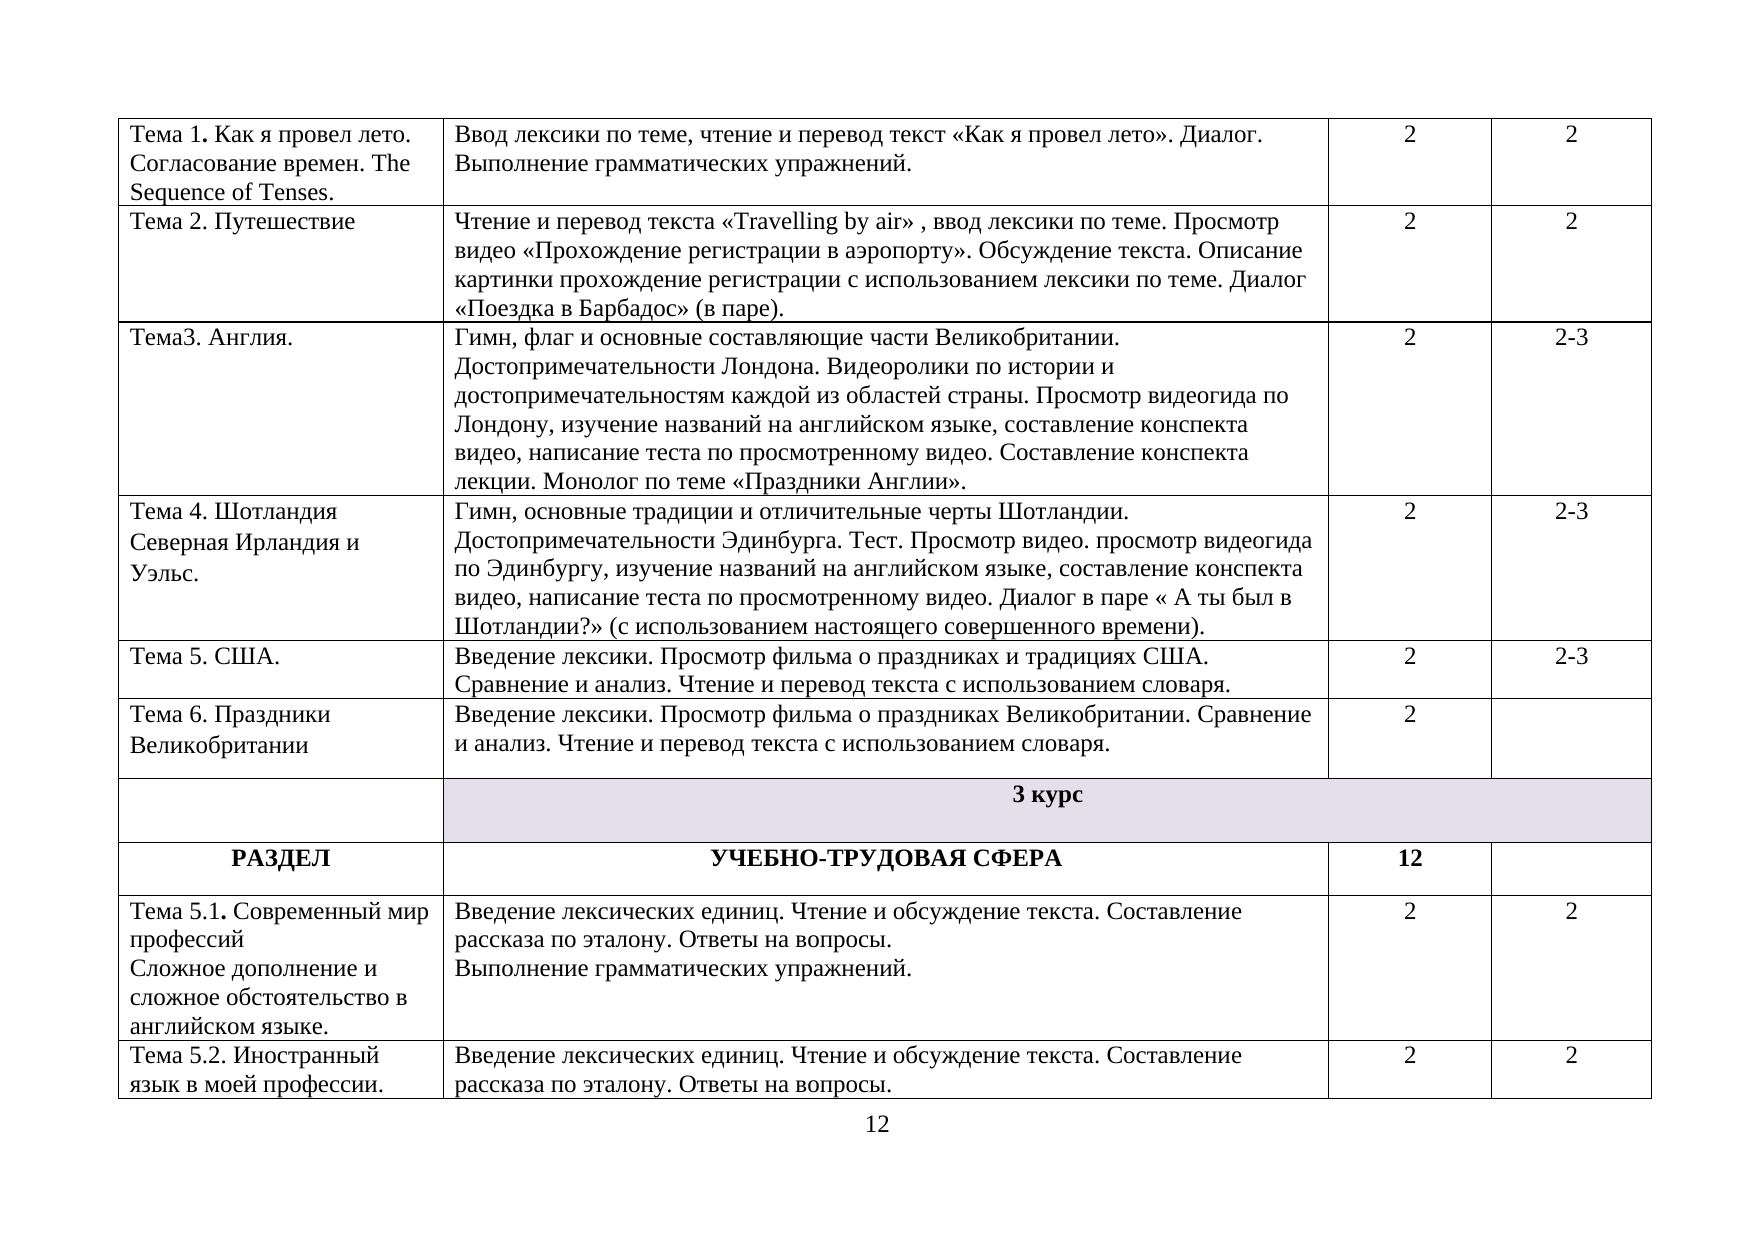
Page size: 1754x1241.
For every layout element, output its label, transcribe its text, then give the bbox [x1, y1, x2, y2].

table_cell УЧЕБНО-ТРУДОВАЯ СФЕРА [444, 843, 1328, 895]
table_cell Тема 4. Шотландия Северная Ирландия и Уэльс. [119, 496, 443, 640]
table_cell 2 [1492, 119, 1651, 205]
table_cell [1492, 843, 1651, 895]
table_cell 2 [1492, 206, 1651, 321]
table_cell 2 [1329, 323, 1491, 495]
table_cell Введение лексики. Просмотр фильма о праздниках и традициях США. Сравнение и анализ. Чтение и перевод текста с использованием словаря. [444, 641, 1328, 698]
table_cell Введение лексических единиц. Чтение и обсуждение текста. Составление рассказа по эталону. Ответы на вопросы. Выполнение грамматических упражнений. [444, 896, 1328, 1039]
table_cell Тема 2. Путешествие [119, 206, 443, 321]
table_cell 2 [1492, 1041, 1651, 1098]
table_cell Введение лексики. Просмотр фильма о праздниках Великобритании. Сравнение и анализ. Чтение и перевод текста с использованием словаря. [444, 699, 1328, 778]
table_cell 3 курс [444, 779, 1651, 842]
table_cell 2 [1329, 896, 1491, 1039]
table_cell 12 [1329, 843, 1491, 895]
table_cell Тема3. Англия. [119, 323, 443, 495]
table_cell 2-3 [1492, 496, 1651, 640]
table_cell Гимн, основные традиции и отличительные черты Шотландии. Достопримечательности Эдинбурга. Тест. Просмотр видео. просмотр видеогида по Эдинбургу, изучение названий на английском языке, составление конспекта видео, написание теста по просмотренному видео. Диалог в паре « А ты был в Шотландии?» (с использованием настоящего совершенного времени). [444, 496, 1328, 640]
table_cell 2-3 [1492, 641, 1651, 698]
table_cell [1492, 699, 1651, 778]
table_cell 2 [1492, 896, 1651, 1039]
table_cell Чтение и перевод текста «Travelling by air» , ввод лексики по теме. Просмотр видео «Прохождение регистрации в аэропорту». Обсуждение текста. Описание картинки прохождение регистрации с использованием лексики по теме. Диалог «Поездка в Барбадос» (в паре). [444, 206, 1328, 321]
table_cell 2 [1329, 206, 1491, 321]
table_cell Гимн, флаг и основные составляющие части Великобритании. Достопримечательности Лондона. Видеоролики по истории и достопримечательностям каждой из областей страны. Просмотр видеогида по Лондону, изучение названий на английском языке, составление конспекта видео, написание теста по просмотренному видео. Составление конспекта лекции. Монолог по теме «Праздники Англии». [444, 323, 1328, 495]
table_cell Тема 5.1. Современный мир профессий Сложное дополнение и сложное обстоятельство в английском языке. [119, 896, 443, 1039]
table_cell Тема 5. США. [119, 641, 443, 698]
table_cell 2-3 [1492, 323, 1651, 495]
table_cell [444, 1041, 1328, 1098]
table_cell 2 [1329, 496, 1491, 640]
table_cell 2 [1329, 119, 1491, 205]
table_cell Ввод лексики по теме, чтение и перевод текст «Как я провел лето». Диалог. Выполнение грамматических упражнений. [444, 119, 1328, 205]
table_cell 2 [1329, 1041, 1491, 1098]
table_cell 2 [1329, 699, 1491, 778]
table_cell РАЗДЕЛ [119, 843, 443, 895]
table_cell Тема 6. Праздники Великобритании [119, 699, 443, 778]
table_cell Тема 1. Как я провел лето. Согласование времен. The Sequence of Tenses. [119, 119, 443, 205]
table_cell [119, 779, 443, 842]
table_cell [119, 1041, 443, 1098]
table_cell 2 [1329, 641, 1491, 698]
